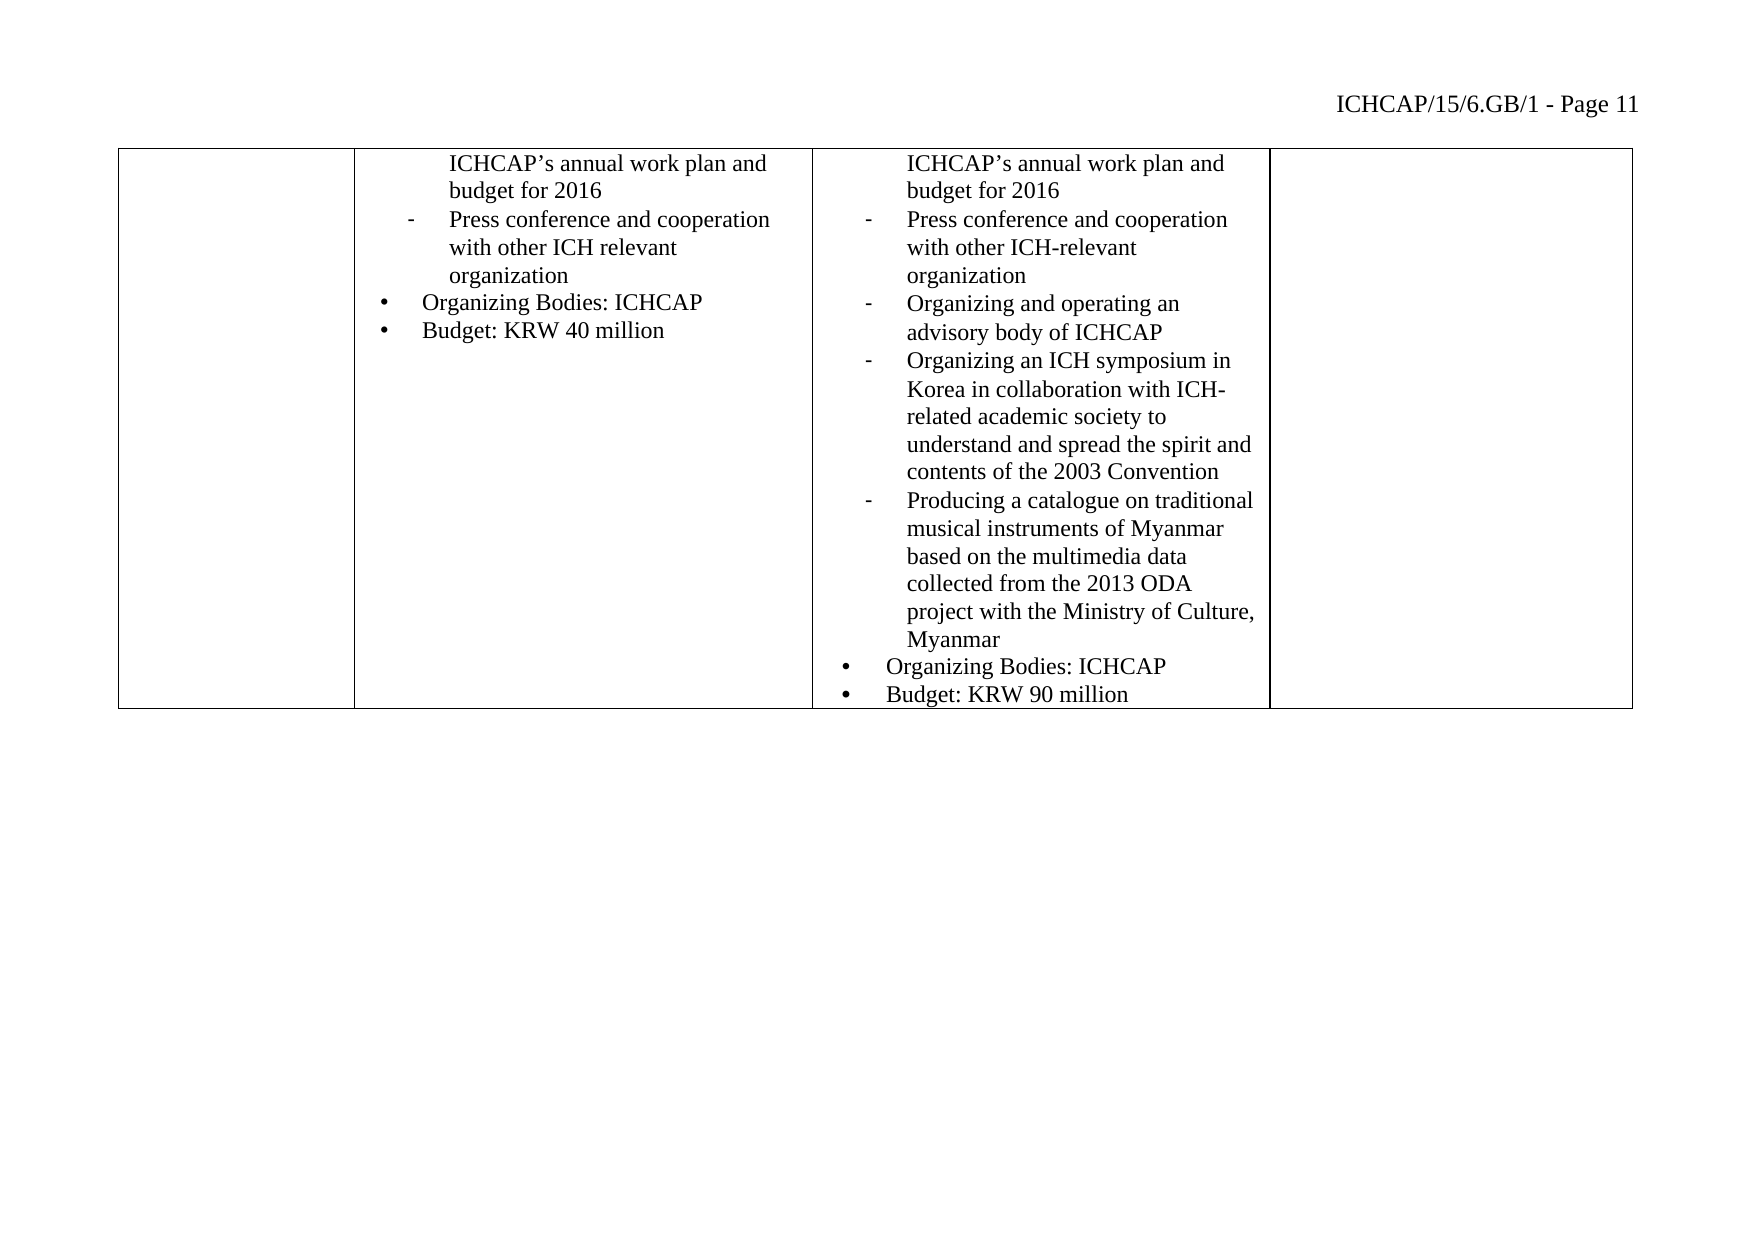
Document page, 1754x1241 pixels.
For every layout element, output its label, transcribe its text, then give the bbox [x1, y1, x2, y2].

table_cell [1271, 149, 1632, 708]
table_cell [119, 149, 354, 708]
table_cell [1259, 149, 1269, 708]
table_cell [813, 149, 865, 708]
